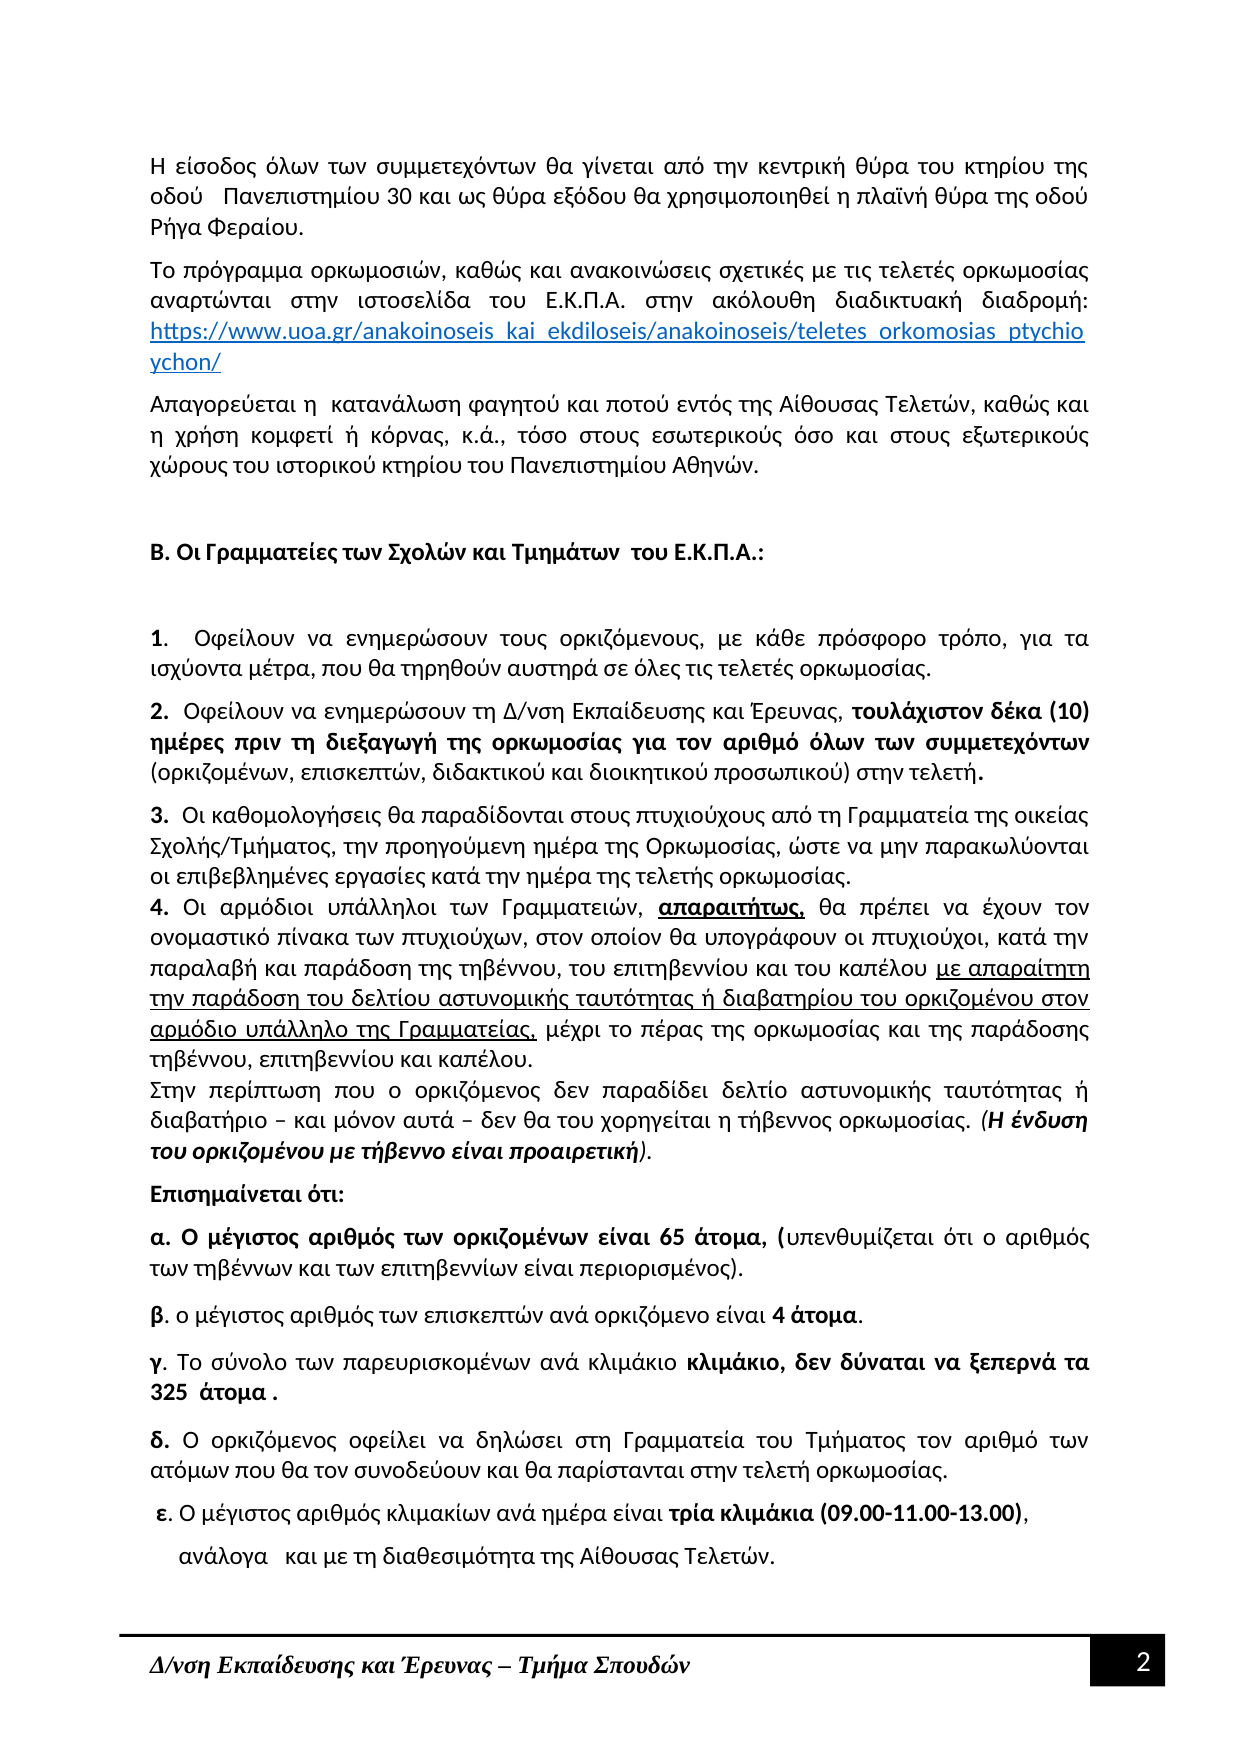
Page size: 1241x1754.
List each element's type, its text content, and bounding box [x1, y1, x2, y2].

text Η είσοδος όλων των συμμετεχόντων θα γίνεται από την κεντρική θύρα του κτηρίου της οδού Πανεπιστημίου 30 και ως θύρα εξόδου θα χρησιμοποιηθεί η πλαϊνή θύρα της οδού Ρήγα Φεραίου. [150, 150, 1090, 242]
text 4. Οι αρμόδιοι υπάλληλοι των Γραμματειών, απαραιτήτως, θα πρέπει να έχουν τον ονομαστικό πίνακα των πτυχιούχων, στον οποίον θα υπογράφουν οι πτυχιούχοι, κατά την παραλαβή και παράδοση της τηβέννου, του επιτηβεννίου και του καπέλου με απαραίτητη την παράδοση του δελτίου αστυνομικής ταυτότητας ή διαβατηρίου του ορκιζομένου στον αρμόδιο υπάλληλο της Γραμματείας, μέχρι το πέρας της ορκωμοσίας και της παράδοσης τηβέννου, επιτηβεννίου και καπέλου. [150, 891, 1090, 1009]
text Επισημαίνεται ότι: [150, 1178, 1090, 1209]
text α. Ο μέγιστος αριθμός των ορκιζομένων είναι 65 άτομα, (υπενθυμίζεται ότι ο αριθμός των τηβέννων και των επιτηβεννίων είναι περιορισμένος). [150, 1221, 1090, 1282]
text ανάλογα και με τη διαθεσιμότητα της Αίθουσας Τελετών. [150, 1540, 1090, 1571]
text Στην περίπτωση που ο ορκιζόμενος δεν παραδίδει δελτίο αστυνομικής ταυτότητας ή διαβατήριο – και μόνον αυτά – δεν θα του χορηγείται η τήβεννος ορκωμοσίας. (Η ένδυση του ορκιζομένου με τήβεννο είναι προαιρετική). [150, 1074, 1090, 1166]
text 2. Οφείλουν να ενημερώσουν τη Δ/νση Εκπαίδευσης και Έρευνας, τουλάχιστον δέκα (10) ημέρες πριν τη διεξαγωγή της ορκωμοσίας για τον αριθμό όλων των συμμετεχόντων (ορκιζομένων, επισκεπτών, διδακτικού και διοικητικού προσωπικού) στην τελετή. [150, 695, 1090, 787]
text γ. Το σύνολο των παρευρισκομένων ανά κλιμάκιο κλιμάκιο, δεν δύναται να ξεπερνά τα 325 άτομα . [150, 1346, 1090, 1407]
text Β. Οι Γραμματείες των Σχολών και Τμημάτων του Ε.Κ.Π.Α.: [150, 536, 1090, 566]
text β. ο μέγιστος αριθμός των επισκεπτών ανά ορκιζόμενο είναι 4 άτομα. [150, 1299, 1090, 1329]
text Το πρόγραμμα ορκωμοσιών, καθώς και ανακοινώσεις σχετικές με τις τελετές ορκωμοσίας αναρτώνται στην ιστοσελίδα του Ε.Κ.Π.Α. στην ακόλουθη διαδικτυακή διαδρομή: https://www.uoa.gr/anakoinoseis_kai_ekdiloseis/anakoinoseis/teletes_orkomosias_ptychioychon/ [150, 254, 1090, 376]
text 4. Οι αρμόδιοι υπάλληλοι των Γραμματειών, απαραιτήτως, θα πρέπει να έχουν τον ονομαστικό πίνακα των πτυχιούχων, στον οποίον θα υπογράφουν οι πτυχιούχοι, κατά την παραλαβή και παράδοση της τηβέννου, του επιτηβεννίου και του καπέλου με απαραίτητη την παράδοση του δελτίου αστυνομικής ταυτότητας ή διαβατηρίου του ορκιζομένου στον αρμόδιο υπάλληλο της Γραμματείας, μέχρι το πέρας της ορκωμοσίας και της παράδοσης τηβέννου, επιτηβεννίου και καπέλου. [150, 1010, 1090, 1074]
text ε. Ο μέγιστος αριθμός κλιμακίων ανά ημέρα είναι τρία κλιμάκια (09.00-11.00-13.00), [150, 1497, 1090, 1528]
text Απαγορεύεται η κατανάλωση φαγητού και ποτού εντός της Αίθουσας Τελετών, καθώς και η χρήση κομφετί ή κόρνας, κ.ά., τόσο στους εσωτερικούς όσο και στους εξωτερικούς χώρους του ιστορικού κτηρίου του Πανεπιστημίου Αθηνών. [150, 389, 1090, 480]
text 3. Οι καθομολογήσεις θα παραδίδονται στους πτυχιούχους από τη Γραμματεία της οικείας Σχολής/Τμήματος, την προηγούμενη ημέρα της Ορκωμοσίας, ώστε να μην παρακωλύονται οι επιβεβλημένες εργασίες κατά την ημέρα της τελετής ορκωμοσίας. [150, 799, 1090, 891]
text δ. O ορκιζόμενος οφείλει να δηλώσει στη Γραμματεία του Τμήματος τον αριθμό των ατόμων που θα τον συνοδεύουν και θα παρίστανται στην τελετή ορκωμοσίας. [150, 1424, 1090, 1485]
text 1. Οφείλουν να ενημερώσουν τους ορκιζόμενους, με κάθε πρόσφορο τρόπο, για τα ισχύοντα μέτρα, που θα τηρηθούν αυστηρά σε όλες τις τελετές ορκωμοσίας. [150, 622, 1090, 683]
